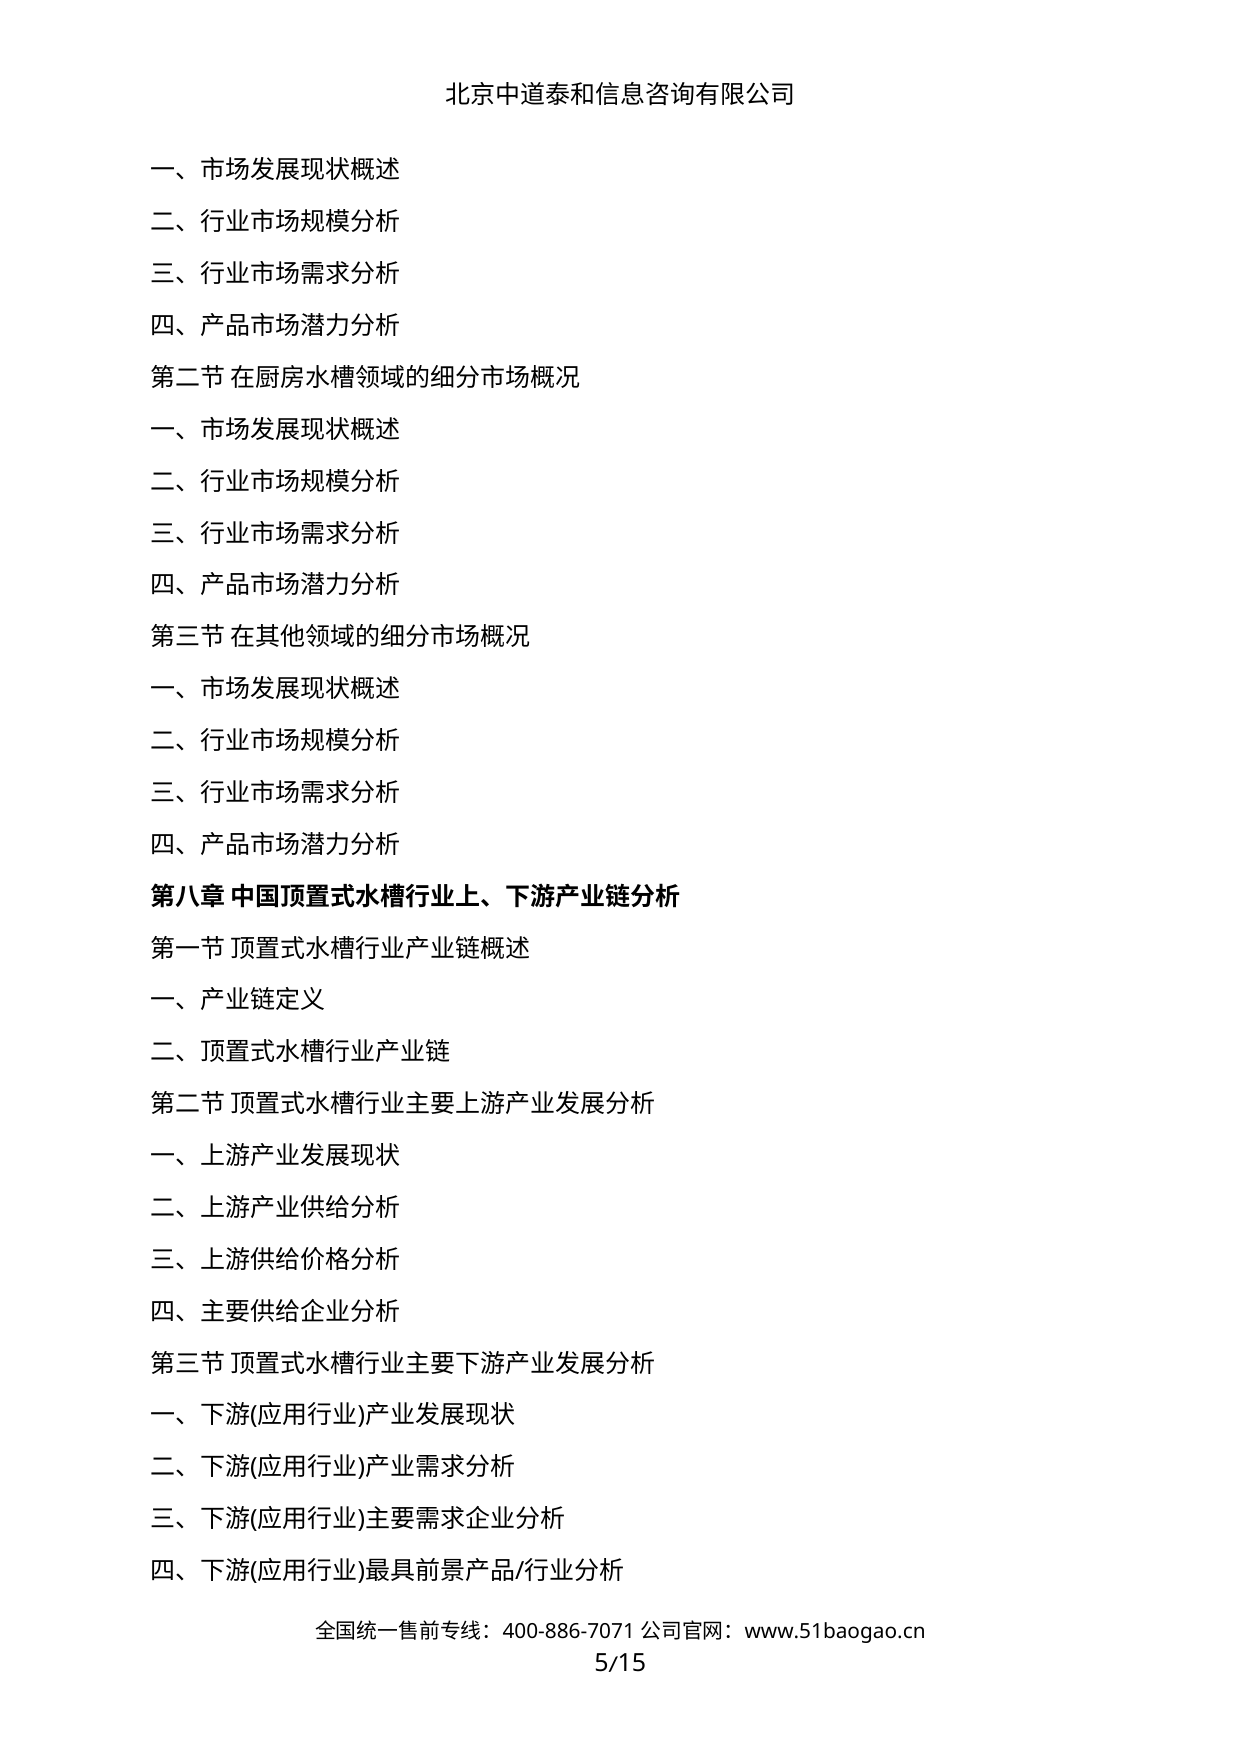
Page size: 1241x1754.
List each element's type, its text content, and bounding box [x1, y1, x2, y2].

text 四、产品市场潜力分析 [150, 565, 1090, 601]
text 第一节 顶置式水槽行业产业链概述 [150, 928, 1090, 964]
text 第三节 顶置式水槽行业主要下游产业发展分析 [150, 1343, 1090, 1379]
text 一、上游产业发展现状 [150, 1136, 1090, 1172]
text 一、市场发展现状概述 [150, 150, 1090, 186]
text 第八章 中国顶置式水槽行业上、下游产业链分析 [150, 876, 1090, 912]
text 一、市场发展现状概述 [150, 669, 1090, 705]
text 四、产品市场潜力分析 [150, 824, 1090, 861]
text 三、上游供给价格分析 [150, 1239, 1090, 1276]
text 二、行业市场规模分析 [150, 461, 1090, 497]
text 一、产业链定义 [150, 980, 1090, 1016]
text 四、下游(应用行业)最具前景产品/行业分析 [150, 1551, 1090, 1587]
text 三、行业市场需求分析 [150, 254, 1090, 290]
text 一、市场发展现状概述 [150, 409, 1090, 446]
text 二、行业市场规模分析 [150, 202, 1090, 238]
text 二、顶置式水槽行业产业链 [150, 1032, 1090, 1068]
text 一、下游(应用行业)产业发展现状 [150, 1395, 1090, 1431]
text 三、行业市场需求分析 [150, 772, 1090, 809]
text 二、行业市场规模分析 [150, 721, 1090, 757]
text 第二节 顶置式水槽行业主要上游产业发展分析 [150, 1084, 1090, 1120]
text 四、产品市场潜力分析 [150, 306, 1090, 342]
text 二、上游产业供给分析 [150, 1187, 1090, 1224]
text 四、主要供给企业分析 [150, 1291, 1090, 1327]
text 第二节 在厨房水槽领域的细分市场概况 [150, 357, 1090, 394]
text 三、下游(应用行业)主要需求企业分析 [150, 1499, 1090, 1535]
text 二、下游(应用行业)产业需求分析 [150, 1447, 1090, 1483]
text 第三节 在其他领域的细分市场概况 [150, 617, 1090, 653]
text 三、行业市场需求分析 [150, 513, 1090, 549]
